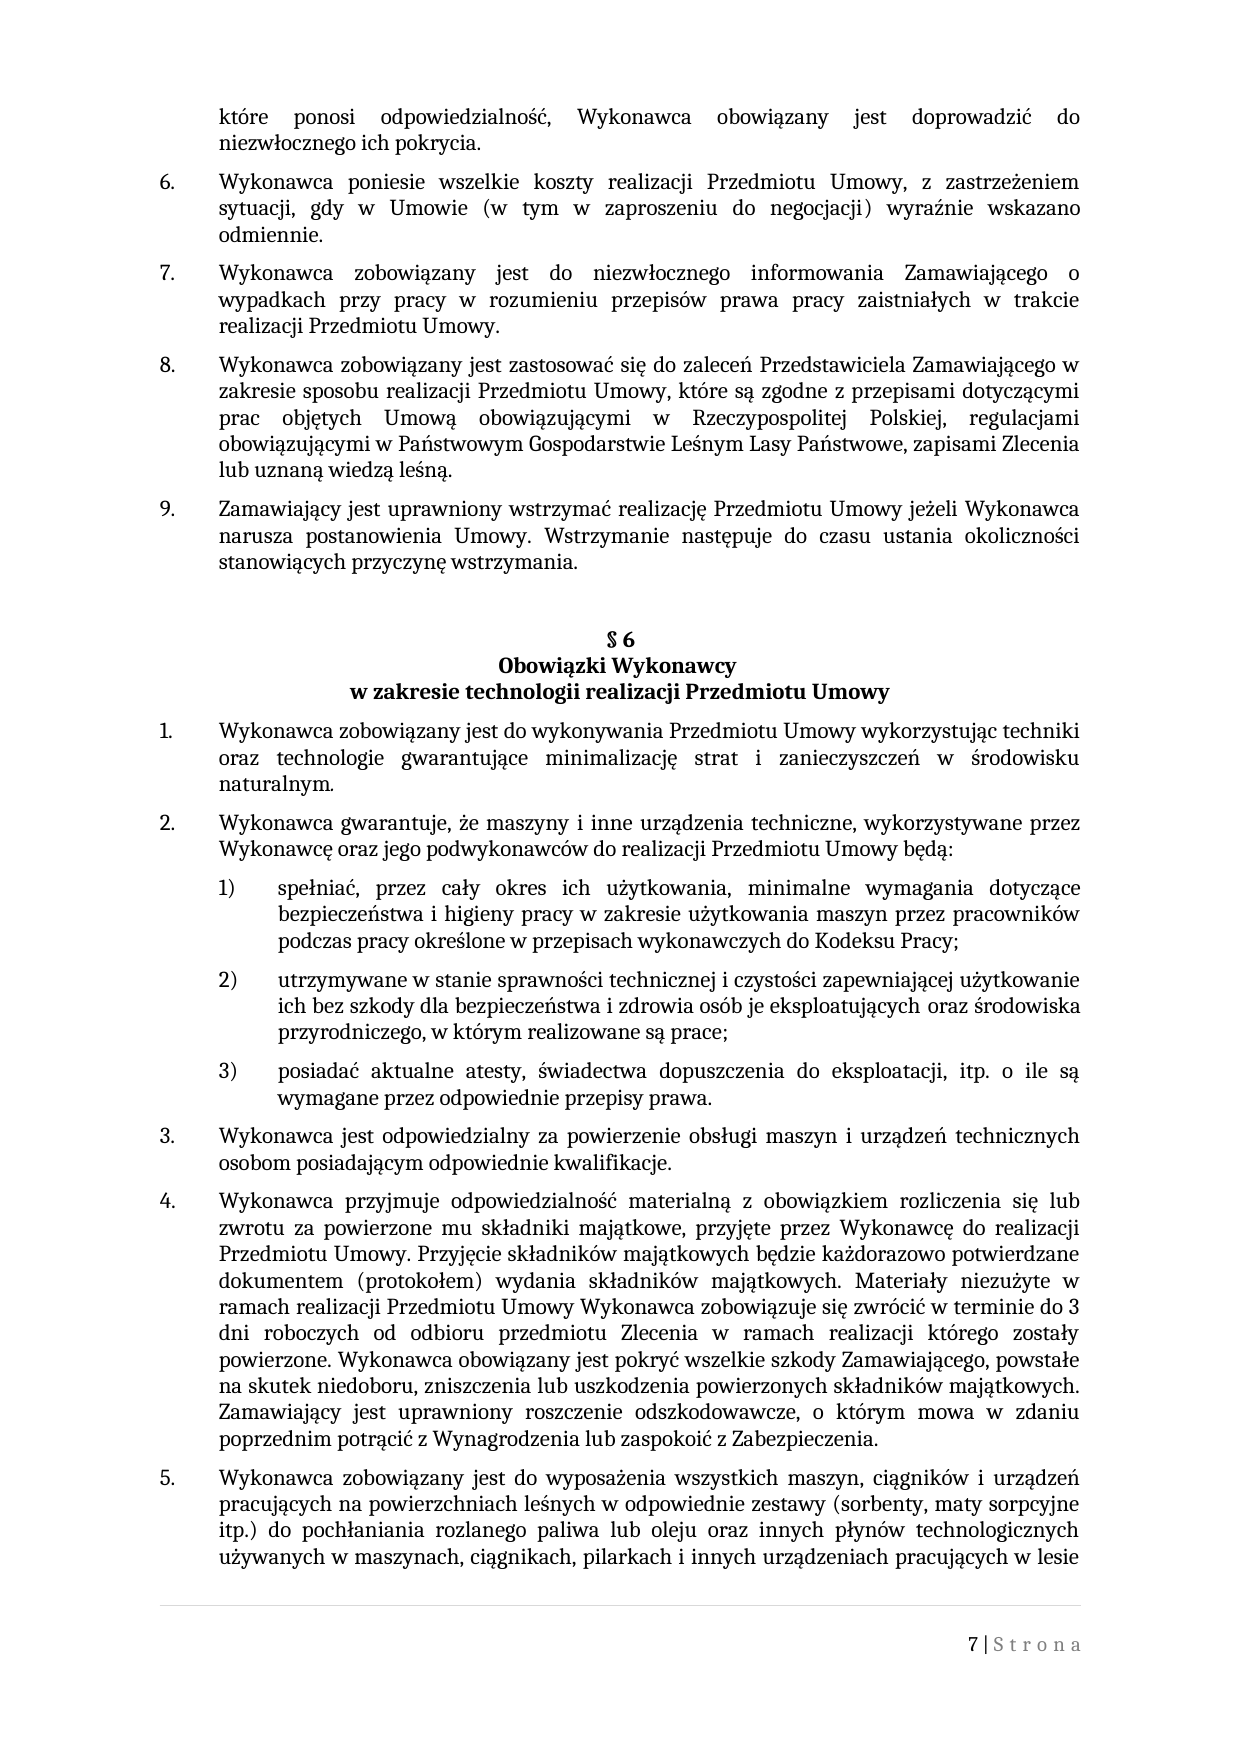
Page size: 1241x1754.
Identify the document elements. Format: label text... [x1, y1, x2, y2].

list Wykonawca zobowiązany jest zastosować się do zaleceń Przedstawiciela Zamawiającego w zakresie sposobu realizacji Przedmiotu Umowy, które są zgodne z przepisami dotyczącymi prac objętych Umową obowiązującymi w Rzeczypospolitej Polskiej, regulacjami obowiązującymi w Państwowym Gospodarstwie Leśnym Lasy Państwowe, zapisami Zlecenia lub uznaną wiedzą leśną. [159, 352, 1081, 483]
list Zamawiający jest uprawniony wstrzymać realizację Przedmiotu Umowy jeżeli Wykonawca narusza postanowienia Umowy. Wstrzymanie następuje do czasu ustania okoliczności stanowiących przyczynę wstrzymania. [159, 496, 1081, 575]
list Wykonawca przyjmuje odpowiedzialność materialną z obowiązkiem rozliczenia się lub zwrotu za powierzone mu składniki majątkowe, przyjęte przez Wykonawcę do realizacji Przedmiotu Umowy. Przyjęcie składników majątkowych będzie każdorazowo potwierdzane dokumentem (protokołem) wydania składników majątkowych. Materiały niezużyte w ramach realizacji Przedmiotu Umowy Wykonawca zobowiązuje się zwrócić w terminie do 3 dni roboczych od odbioru przedmiotu Zlecenia w ramach realizacji którego zostały powierzone. Wykonawca obowiązany jest pokryć wszelkie szkody Zamawiającego, powstałe na skutek niedoboru, zniszczenia lub uszkodzenia powierzonych składników majątkowych. Zamawiający jest uprawniony roszczenie odszkodowawcze, o którym mowa w zdaniu poprzednim potrącić z Wynagrodzenia lub zaspokoić z Zabezpieczenia. [159, 1188, 1081, 1452]
list Wykonawca poniesie wszelkie koszty realizacji Przedmiotu Umowy, z zastrzeżeniem sytuacji, gdy w Umowie (w tym w zaproszeniu do negocjacji) wyraźnie wskazano odmiennie. [159, 169, 1081, 248]
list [159, 1464, 1081, 1570]
list Wykonawca gwarantuje, że maszyny i inne urządzenia techniczne, wykorzystywane przez Wykonawcę oraz jego podwykonawców do realizacji Przedmiotu Umowy będą: [159, 809, 1081, 862]
text § 6 Obowiązki Wykonawcy w zakresie technologii realizacji Przedmiotu Umowy [159, 626, 1081, 706]
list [159, 103, 1081, 156]
list utrzymywane w stanie sprawności technicznej i czystości zapewniającej użytkowanie ich bez szkody dla bezpieczeństwa i zdrowia osób je eksploatujących oraz środowiska przyrodniczego, w którym realizowane są prace; [218, 966, 1081, 1045]
list Wykonawca jest odpowiedzialny za powierzenie obsługi maszyn i urządzeń technicznych osobom posiadającym odpowiednie kwalifikacje. [159, 1123, 1081, 1176]
list posiadać aktualne atesty, świadectwa dopuszczenia do eksploatacji, itp. o ile są wymagane przez odpowiednie przepisy prawa. [218, 1058, 1081, 1111]
list spełniać, przez cały okres ich użytkowania, minimalne wymagania dotyczące bezpieczeństwa i higieny pracy w zakresie użytkowania maszyn przez pracowników podczas pracy określone w przepisach wykonawczych do Kodeksu Pracy; [218, 875, 1081, 954]
list Wykonawca zobowiązany jest do niezwłocznego informowania Zamawiającego o wypadkach przy pracy w rozumieniu przepisów prawa pracy zaistniałych w trakcie realizacji Przedmiotu Umowy. [159, 260, 1081, 339]
list Wykonawca zobowiązany jest do wykonywania Przedmiotu Umowy wykorzystując techniki oraz technologie gwarantujące minimalizację strat i zanieczyszczeń w środowisku naturalnym. [159, 718, 1081, 797]
